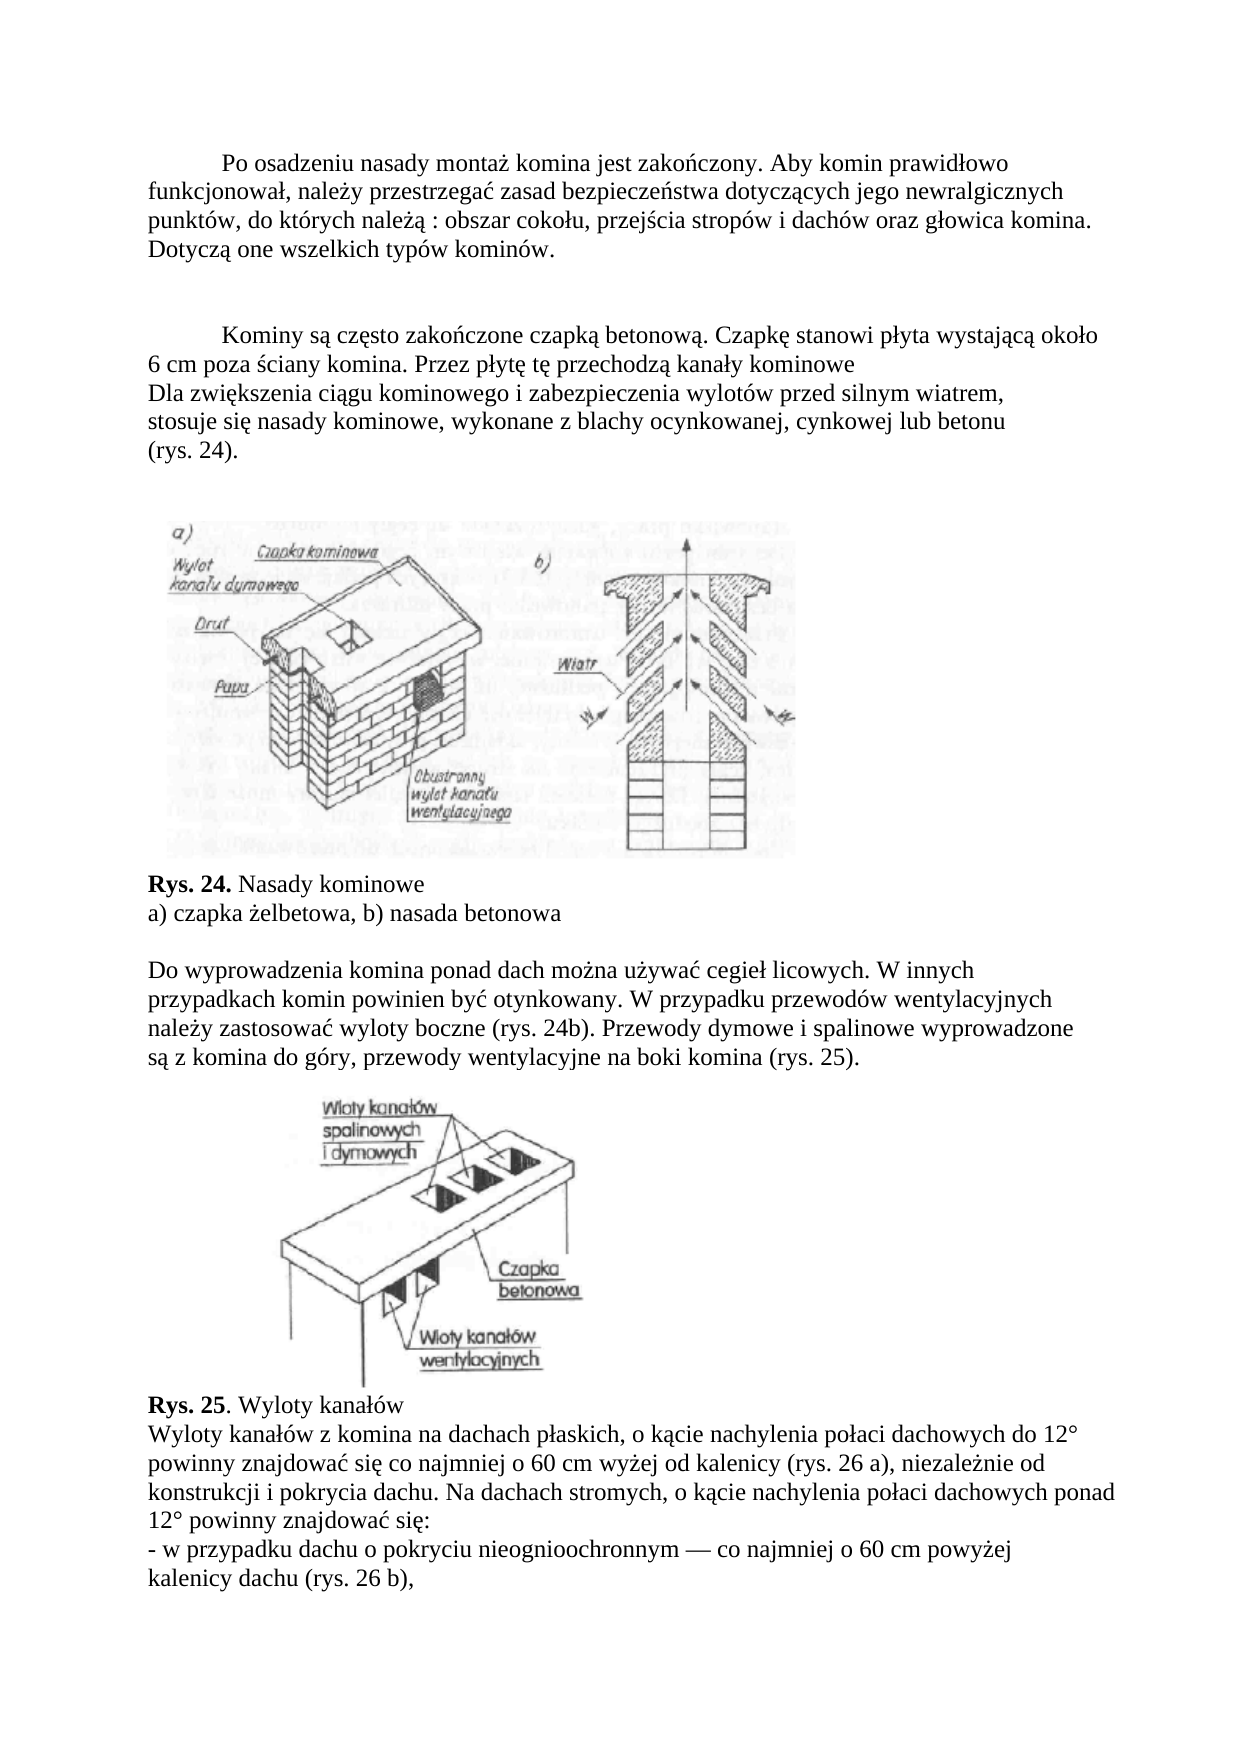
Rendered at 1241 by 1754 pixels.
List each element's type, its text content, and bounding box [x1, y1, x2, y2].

text są z komina do góry, przewody wentylacyjne na boki komina (rys. 25). [148, 1042, 1152, 1071]
text Po osadzeniu nasady montaż komina jest zakończony. Aby komin prawidłowo funkcjonował, należy przestrzegać zasad bezpieczeństwa dotyczących jego newralgicznych punktów, do których należą : obszar cokołu, przejścia stropów i dachów oraz głowica komina. Dotyczą one wszelkich typów kominów. [148, 148, 1152, 263]
text kalenicy dachu (rys. 26 b), [148, 1563, 1152, 1592]
text należy zastosować wyloty boczne (rys. 24b). Przewody dymowe i spalinowe wyprowadzone [148, 1013, 1152, 1042]
text 6 cm poza ściany komina. Przez płytę tę przechodzą kanały kominowe [148, 349, 1152, 378]
text (rys. 24). [148, 435, 1152, 464]
text Rys. 24. Nasady kominowe [148, 869, 1152, 898]
text Rys. 25. Wyloty kanałów [148, 1391, 1152, 1419]
text Dla zwiększenia ciągu kominowego i zabezpieczenia wylotów przed silnym wiatrem, [148, 378, 1152, 406]
text Do wyprowadzenia komina ponad dach można używać cegieł licowych. W innych [148, 956, 1152, 984]
text Kominy są często zakończone czapką betonową. Czapkę stanowi płyta wystającą około [148, 320, 1152, 349]
text a) czapka żelbetowa, b) nasada betonowa [148, 898, 1152, 927]
text - w przypadku dachu o pokryciu nieognioochronnym — co najmniej o 60 cm powyżej [148, 1534, 1152, 1563]
text przypadkach komin powinien być otynkowany. W przypadku przewodów wentylacyjnych [148, 984, 1152, 1013]
text Wyloty kanałów z komina na dachach płaskich, o kącie nachylenia połaci dachowych do 12° powinny znajdować się co najmniej o 60 cm wyżej od kalenicy (rys. 26 a), niezależnie od konstrukcji i pokrycia dachu. Na dachach stromych, o kącie nachylenia połaci dachowych ponad 12° powinny znajdować się: [148, 1419, 1152, 1534]
text stosuje się nasady kominowe, wykonane z blachy ocynkowanej, cynkowej lub betonu [148, 406, 1152, 435]
